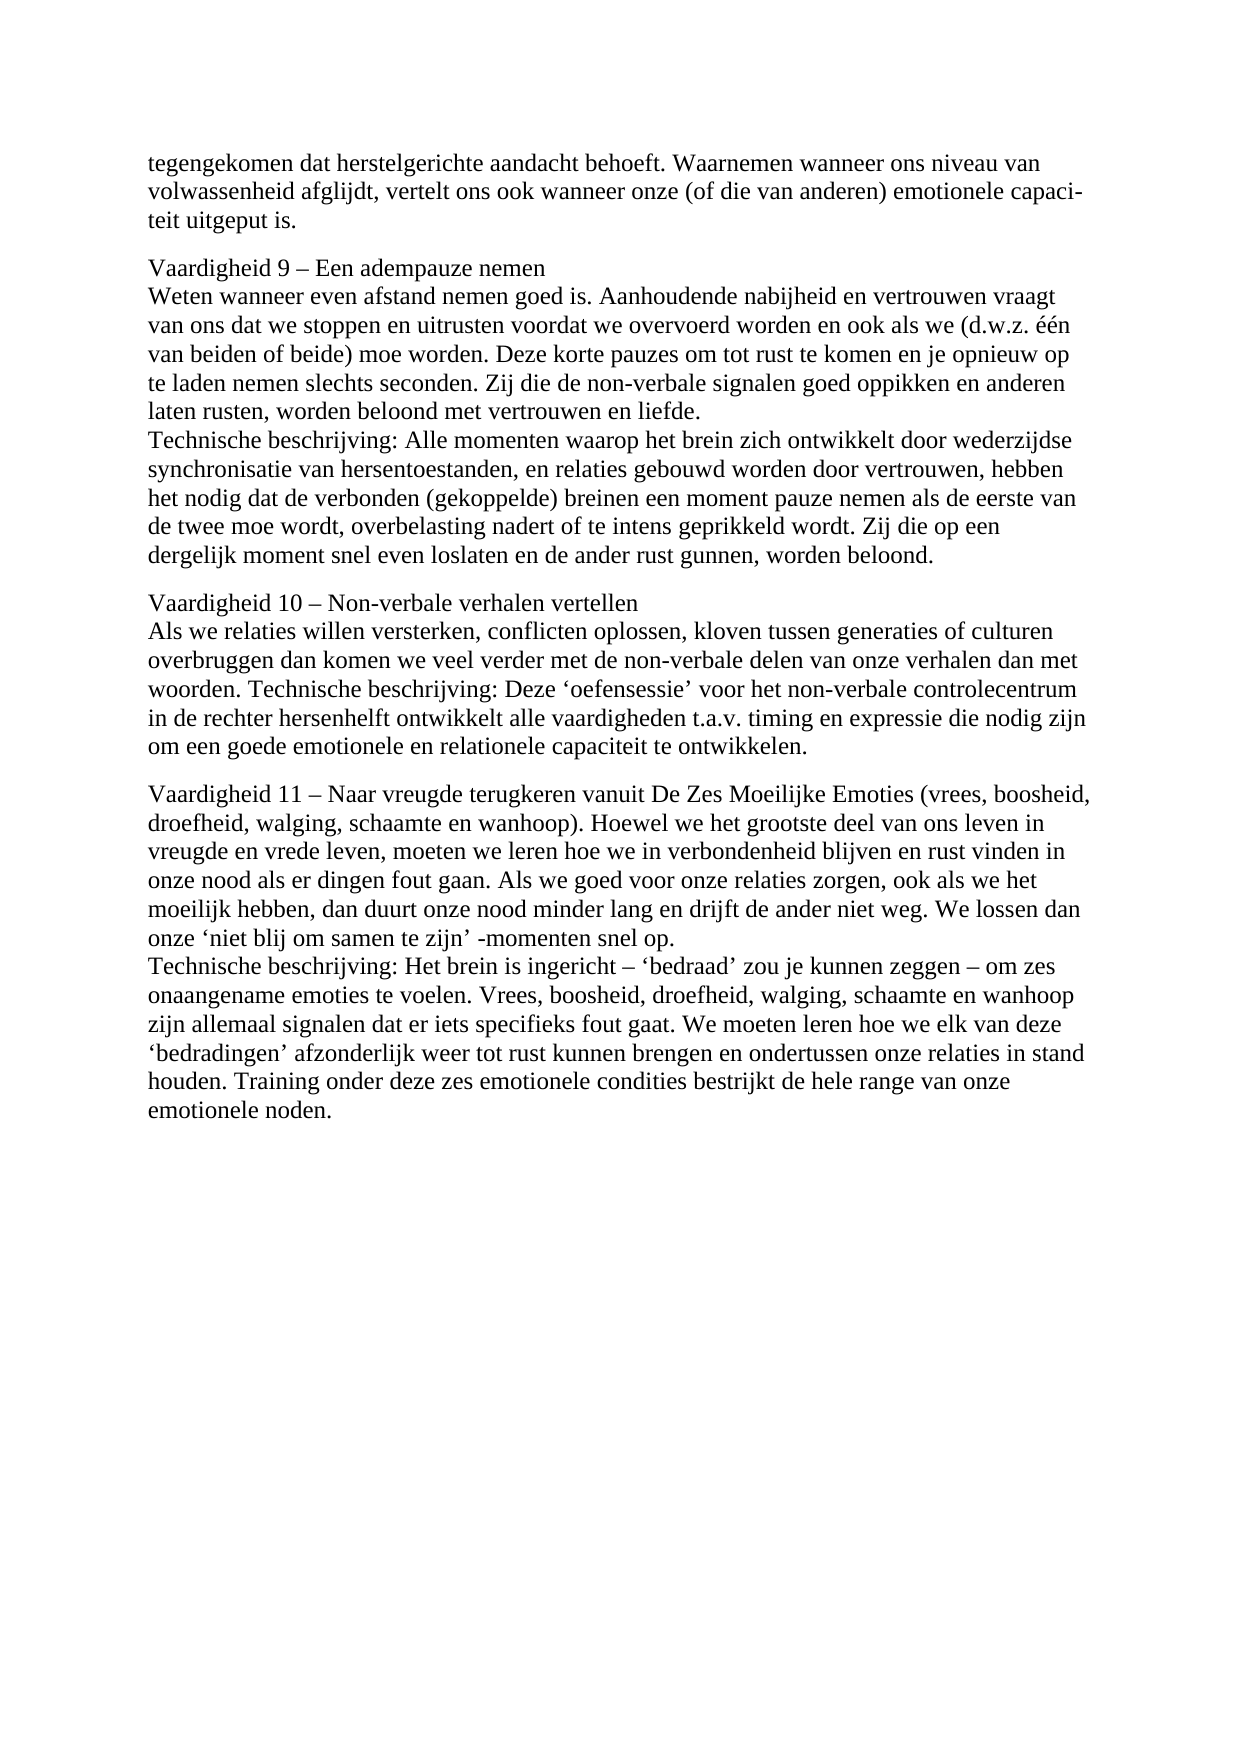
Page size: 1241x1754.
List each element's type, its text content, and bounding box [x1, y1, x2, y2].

text Weten wanneer even afstand nemen goed is. Aanhoudende nabijheid en vertrouwen vraagt van ons dat we stoppen en uitrusten voordat we overvoerd worden en ook als we (d.w.z. één van beiden of beide) moe worden. Deze korte pauzes om tot rust te komen en je opnieuw op te laden nemen slechts seconden. Zij die de non-verbale signalen goed oppikken en anderen laten rusten, worden beloond met vertrouwen en liefde. [148, 281, 1093, 425]
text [148, 148, 1093, 234]
text Technische beschrijving: Het brein is ingericht – ‘bedraad’ zou je kunnen zeggen – om zes onaangename emoties te voelen. Vrees, boosheid, droefheid, walging, schaamte en wanhoop zijn allemaal signalen dat er iets specifieks fout gaat. We moeten leren hoe we elk van deze ‘bedradingen’ afzonderlijk weer tot rust kunnen brengen en ondertussen onze relaties in stand houden. Training onder deze zes emotionele condities bestrijkt de hele range van onze emotionele noden. [148, 951, 1093, 1124]
text Vaardigheid 9 – Een adempauze nemen [148, 253, 1093, 281]
text Technische beschrijving: Alle momenten waarop het brein zich ontwikkelt door wederzijdse synchronisatie van hersentoestanden, en relaties gebouwd worden door vertrouwen, hebben het nodig dat de verbonden (gekoppelde) breinen een moment pauze nemen als de eerste van de twee moe wordt, overbelasting nadert of te intens geprikkeld wordt. Zij die op een dergelijk moment snel even loslaten en de ander rust gunnen, worden beloond. [148, 425, 1093, 569]
text Als we relaties willen versterken, conflicten oplossen, kloven tussen generaties of culturen overbruggen dan komen we veel verder met de non-verbale delen van onze verhalen dan met woorden. Technische beschrijving: Deze ‘oefensessie’ voor het non-verbale controlecentrum in de rechter hersenhelft ontwikkelt alle vaardigheden t.a.v. timing en expressie die nodig zijn om een goede emotionele en relationele capaciteit te ontwikkelen. [148, 616, 1093, 760]
text Vaardigheid 10 – Non-verbale verhalen vertellen [148, 588, 1093, 616]
text Vaardigheid 11 – Naar vreugde terugkeren vanuit De Zes Moeilijke Emoties (vrees, boosheid, droefheid, walging, schaamte en wanhoop). Hoewel we het grootste deel van ons leven in vreugde en vrede leven, moeten we leren hoe we in verbondenheid blijven en rust vinden in onze nood als er dingen fout gaan. Als we goed voor onze relaties zorgen, ook als we het moeilijk hebben, dan duurt onze nood minder lang en drijft de ander niet weg. We lossen dan onze ‘niet blij om samen te zijn’ -momenten snel op. [148, 779, 1093, 951]
